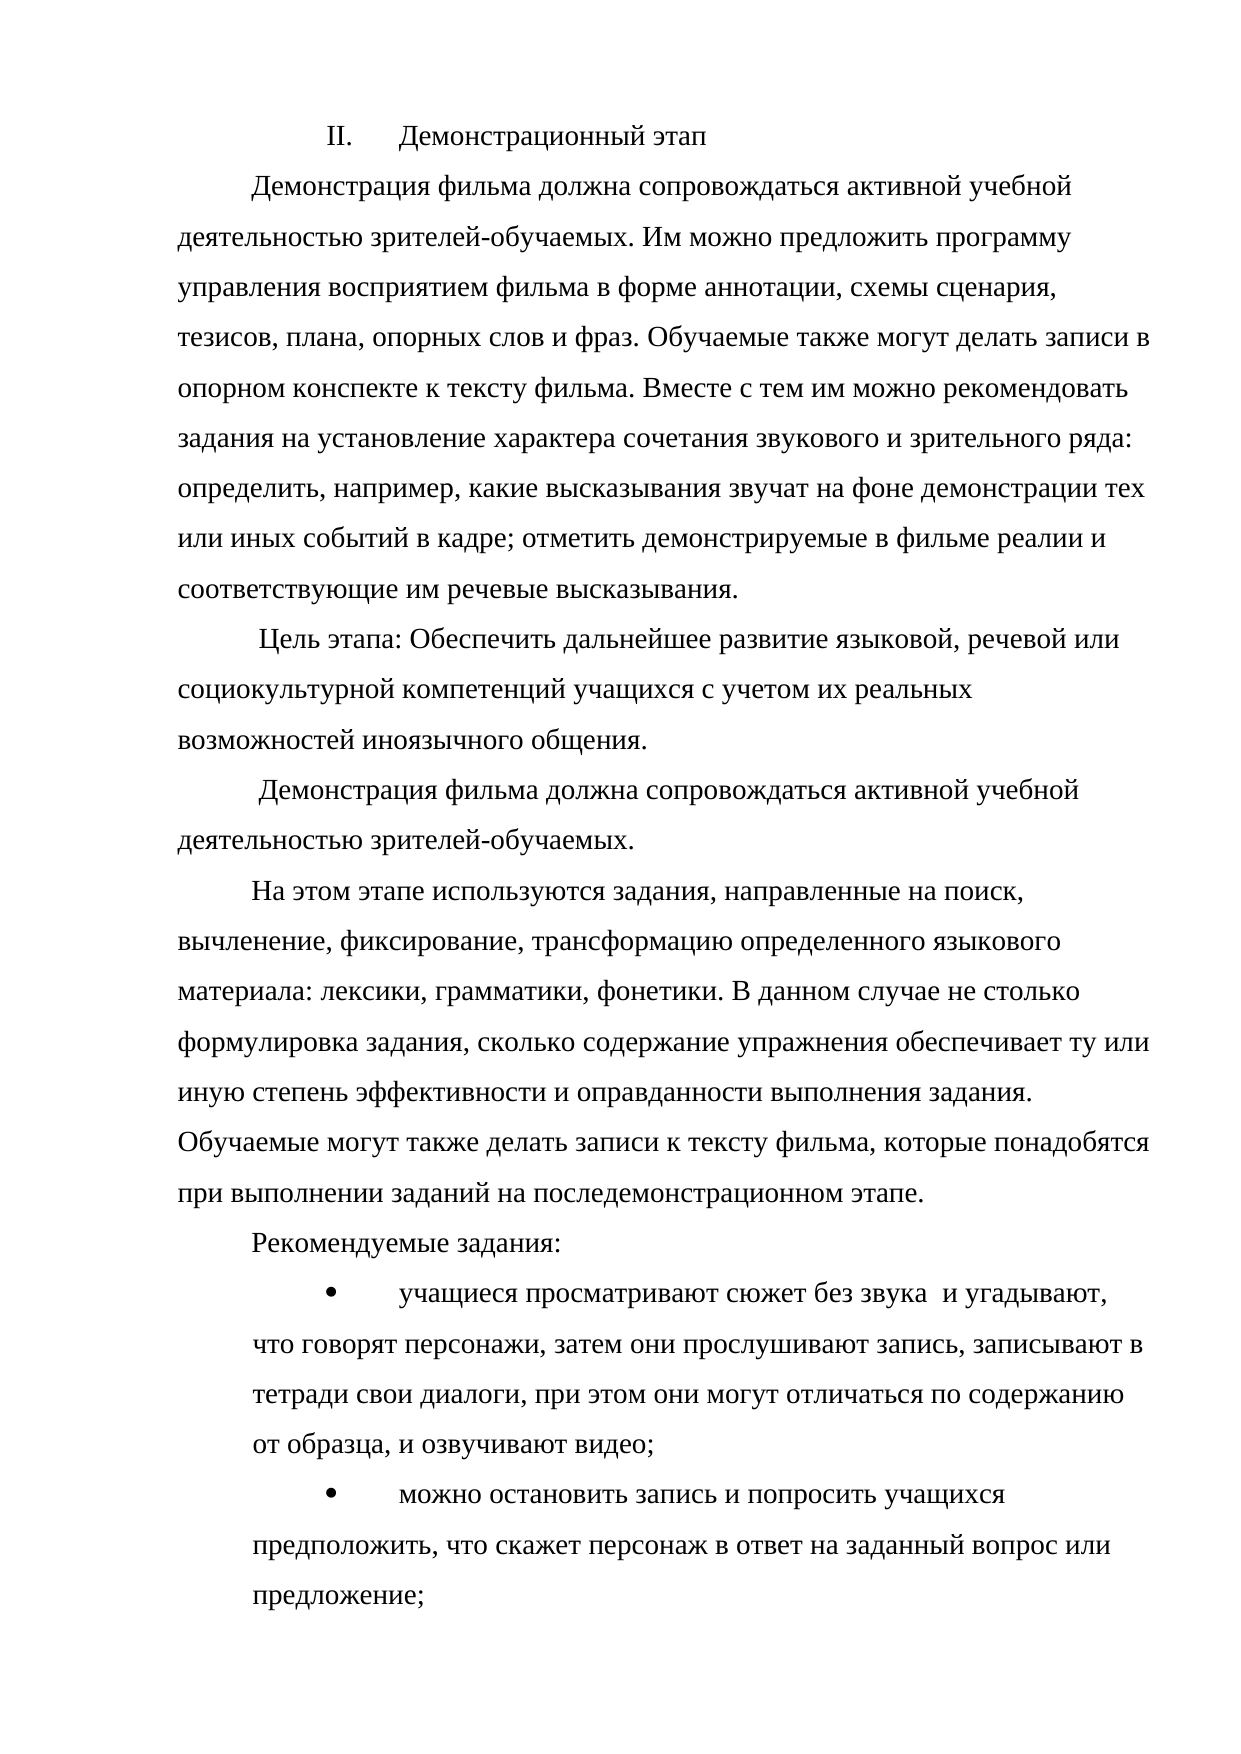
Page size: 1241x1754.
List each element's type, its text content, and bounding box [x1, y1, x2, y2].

list Демонстрационный этап [252, 118, 1152, 152]
list можно остановить запись и попросить учащихся предположить, что скажет персонаж в ответ на заданный вопрос или предложение; [252, 1477, 1152, 1611]
text Рекомендуемые задания: [177, 1225, 1152, 1258]
text Демонстрация фильма должна сопровождаться активной учебной деятельностью зрителей-обучаемых. [177, 772, 1152, 856]
text На этом этапе используются задания, направленные на поиск, вычленение, фиксирование, трансформацию определенного языкового материала: лексики, грамматики, фонетики. В данном случае не столько формулировка задания, сколько содержание упражнения обеспечивает ту или иную степень эффективности и оправданности выполнения задания. Обучаемые могут также делать записи к тексту фильма, которые понадобятся при выполнении заданий на последемонстрационном этапе. [177, 873, 1152, 1208]
list учащиеся просматривают сюжет без звука и угадывают, что говорят персонажи, затем они прослушивают запись, записывают в тетради свои диалоги, при этом они могут отличаться по содержанию от образца, и озвучивают видео; [252, 1275, 1152, 1460]
text Демонстрация фильма должна сопровождаться активной учебной деятельностью зрителей-обучаемых. Им можно предложить программу управления восприятием фильма в форме аннотации, схемы сценария, тезисов, плана, опорных слов и фраз. Обучаемые также могут делать записи в опорном конспекте к тексту фильма. Вместе с тем им можно рекомендовать задания на установление характера сочетания звукового и зрительного ряда: определить, например, какие высказывания звучат на фоне демонстрации тех или иных событий в кадре; отметить демонстрируемые в фильме реалии и соответствующие им речевые высказывания. [177, 168, 1152, 604]
text Цель этапа: Обеспечить дальнейшее развитие языковой, речевой или социокультурной компетенций учащихся с учетом их реальных возможностей иноязычного общения. [177, 621, 1152, 755]
